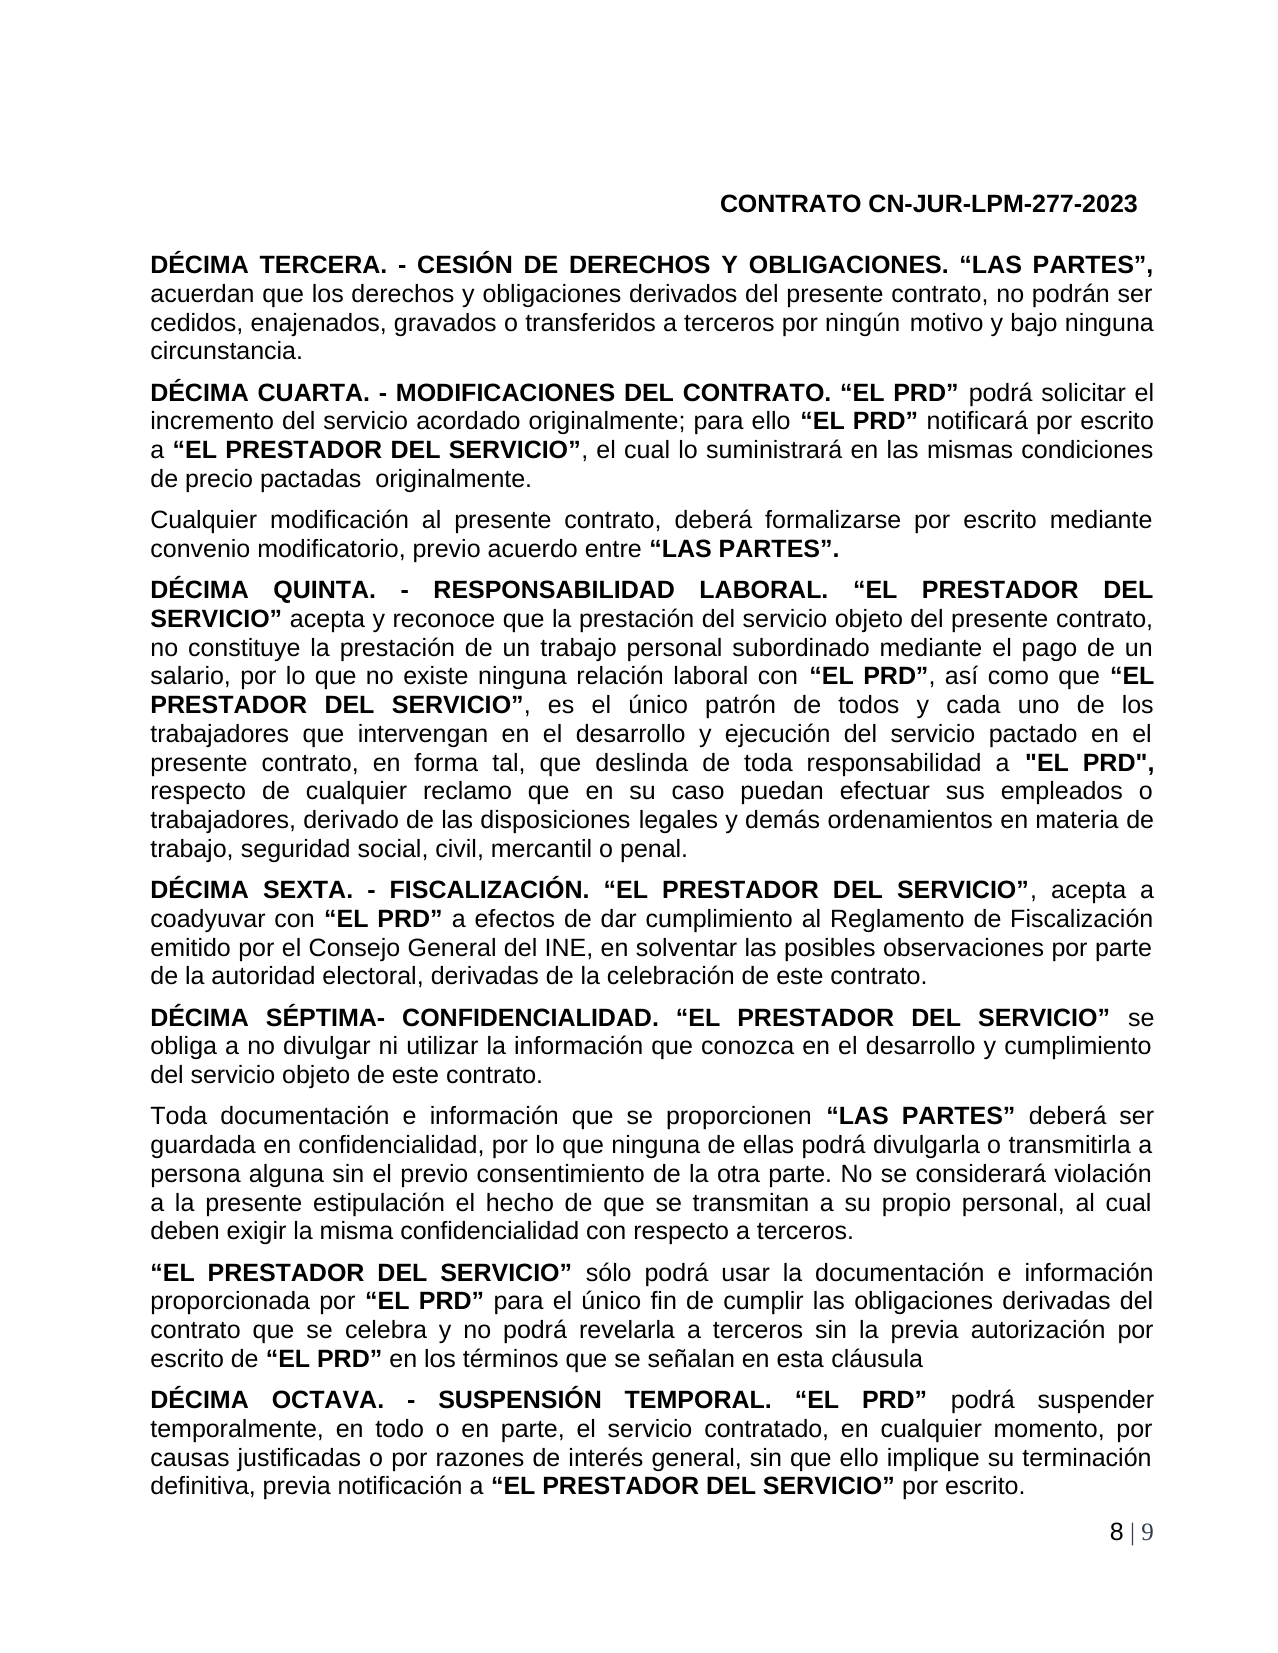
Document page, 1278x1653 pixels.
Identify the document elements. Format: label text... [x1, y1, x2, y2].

text DÉCIMA QUINTA. - RESPONSABILIDAD LABORAL. “EL PRESTADOR DEL SERVICIO” acepta y reconoce que la prestación del servicio objeto del presente contrato, no constituye la prestación de un trabajo personal subordinado mediante el pago de un salario, por lo que no existe ninguna relación laboral con “EL PRD”, así como que “EL PRESTADOR DEL SERVICIO”, es el único patrón de todos y cada uno de los trabajadores que intervengan en el desarrollo y ejecución del servicio pactado en el presente contrato, en forma tal, que deslinda de toda responsabilidad a "EL PRD", respecto de cualquier reclamo que en su caso puedan efectuar sus empleados o trabajadores, derivado de las disposiciones legales y demás ordenamientos en materia de trabajo, seguridad social, civil, mercantil o penal. [150, 575, 1154, 862]
text DÉCIMA CUARTA. - MODIFICACIONES DEL CONTRATO. “EL PRD” podrá solicitar el incremento del servicio acordado originalmente; para ello “EL PRD” notificará por escrito a “EL PRESTADOR DEL SERVICIO”, el cual lo suministrará en las mismas condiciones de precio pactadas originalmente. [150, 377, 1154, 492]
text DÉCIMA SÉPTIMA- CONFIDENCIALIDAD. “EL PRESTADOR DEL SERVICIO” se obliga a no divulgar ni utilizar la información que conozca en el desarrollo y cumplimiento del servicio objeto de este contrato. [150, 1002, 1154, 1089]
text DÉCIMA OCTAVA. - SUSPENSIÓN TEMPORAL. “EL PRD” podrá suspender temporalmente, en todo o en parte, el servicio contratado, en cualquier momento, por causas justificadas o por razones de interés general, sin que ello implique su terminación definitiva, previa notificación a “EL PRESTADOR DEL SERVICIO” por escrito. [150, 1385, 1154, 1500]
text Toda documentación e información que se proporcionen “LAS PARTES” deberá ser guardada en confidencialidad, por lo que ninguna de ellas podrá divulgarla o transmitirla a persona alguna sin el previo consentimiento de la otra parte. No se considerará violación a la presente estipulación el hecho de que se transmitan a su propio personal, al cual deben exigir la misma confidencialidad con respecto a terceros. [150, 1101, 1154, 1245]
text DÉCIMA SEXTA. - FISCALIZACIÓN. “EL PRESTADOR DEL SERVICIO”, acepta a coadyuvar con “EL PRD” a efectos de dar cumplimiento al Reglamento de Fiscalización emitido por el Consejo General del INE, en solventar las posibles observaciones por parte de la autoridad electoral, derivadas de la celebración de este contrato. [150, 875, 1154, 990]
text DÉCIMA TERCERA. - CESIÓN DE DERECHOS Y OBLIGACIONES. “LAS PARTES”, acuerdan que los derechos y obligaciones derivados del presente contrato, no podrán ser cedidos, enajenados, gravados o transferidos a terceros por ningún motivo y bajo ninguna circunstancia. [150, 250, 1154, 365]
text “EL PRESTADOR DEL SERVICIO” sólo podrá usar la documentación e información proporcionada por “EL PRD” para el único fin de cumplir las obligaciones derivadas del contrato que se celebra y no podrá revelarla a terceros sin la previa autorización por escrito de “EL PRD” en los términos que se señalan en esta cláusula [150, 1257, 1154, 1372]
text Cualquier modificación al presente contrato, deberá formalizarse por escrito mediante convenio modificatorio, previo acuerdo entre “LAS PARTES”. [150, 505, 1154, 562]
